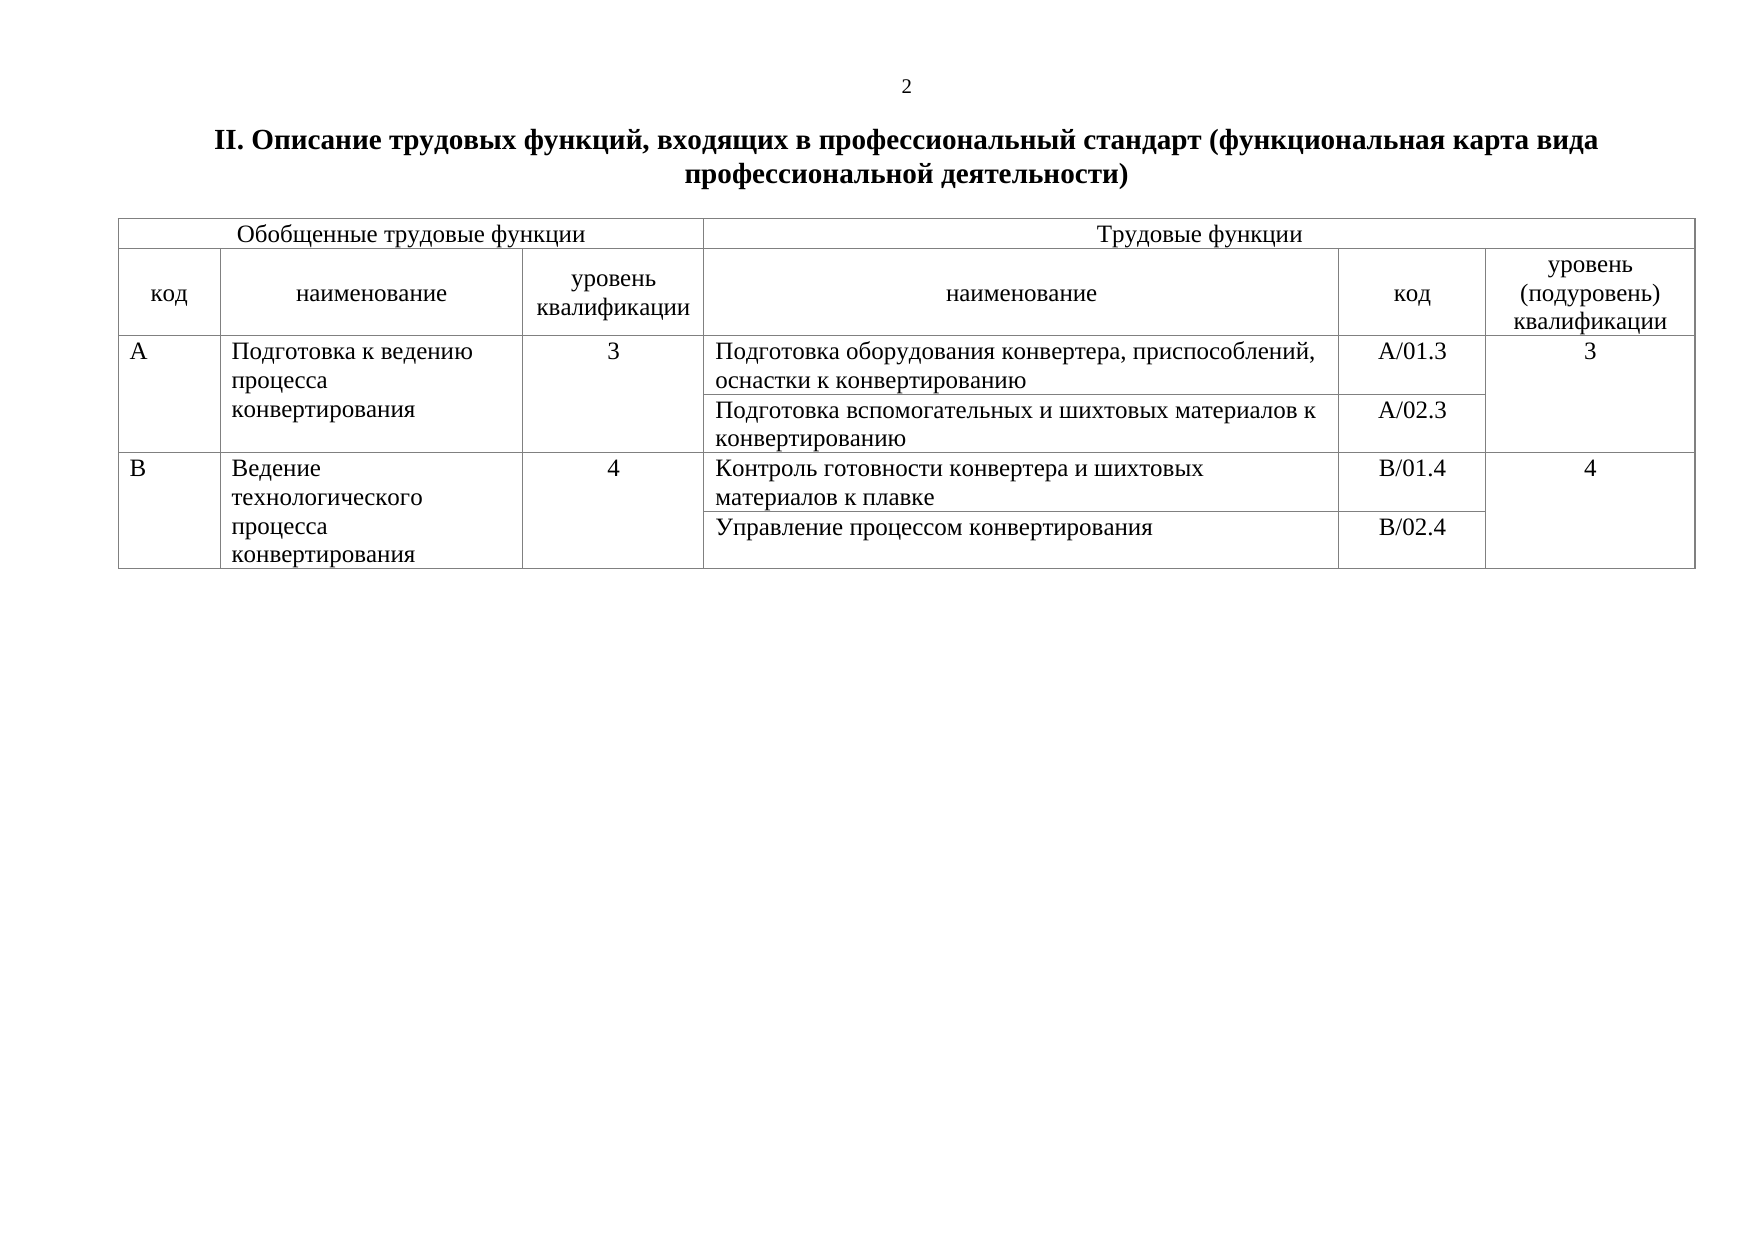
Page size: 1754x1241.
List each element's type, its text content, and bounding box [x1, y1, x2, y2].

table_cell А/02.3 [1339, 395, 1485, 452]
table_cell Контроль готовности конвертера и шихтовых материалов к плавке [704, 453, 1338, 511]
table_cell Управление процессом конвертирования [704, 512, 1338, 568]
table_cell код [1339, 249, 1485, 335]
table_cell уровень (подуровень) квалификации [1486, 249, 1694, 335]
table_cell Ведение технологического процесса конвертирования [221, 453, 522, 568]
table_cell Подготовка вспомогательных и шихтовых материалов к конвертированию [704, 395, 1338, 452]
table_cell уровень квалификации [523, 249, 703, 335]
table_cell код [119, 249, 220, 335]
table_header Трудовые функции [704, 219, 1694, 248]
table_cell 4 [523, 453, 703, 568]
table_cell 3 [523, 336, 703, 452]
table_header Обобщенные трудовые функции [119, 219, 703, 248]
subtitle II. Описание трудовых функций, входящих в профессиональный стандарт (функциональная карта вида профессиональной деятельности) [118, 122, 1695, 189]
table_cell 3 [1486, 336, 1694, 452]
table_cell 4 [1486, 453, 1694, 568]
table_cell наименование [704, 249, 1338, 335]
table_cell B [119, 453, 220, 568]
table_cell А/01.3 [1339, 336, 1485, 394]
table_cell B/02.4 [1339, 512, 1485, 568]
table_cell наименование [221, 249, 522, 335]
table_cell B/01.4 [1339, 453, 1485, 511]
table_cell Подготовка оборудования конвертера, приспособлений, оснастки к конвертированию [704, 336, 1338, 394]
table_cell A [119, 336, 220, 452]
table_cell Подготовка к ведению процесса конвертирования [221, 336, 522, 452]
